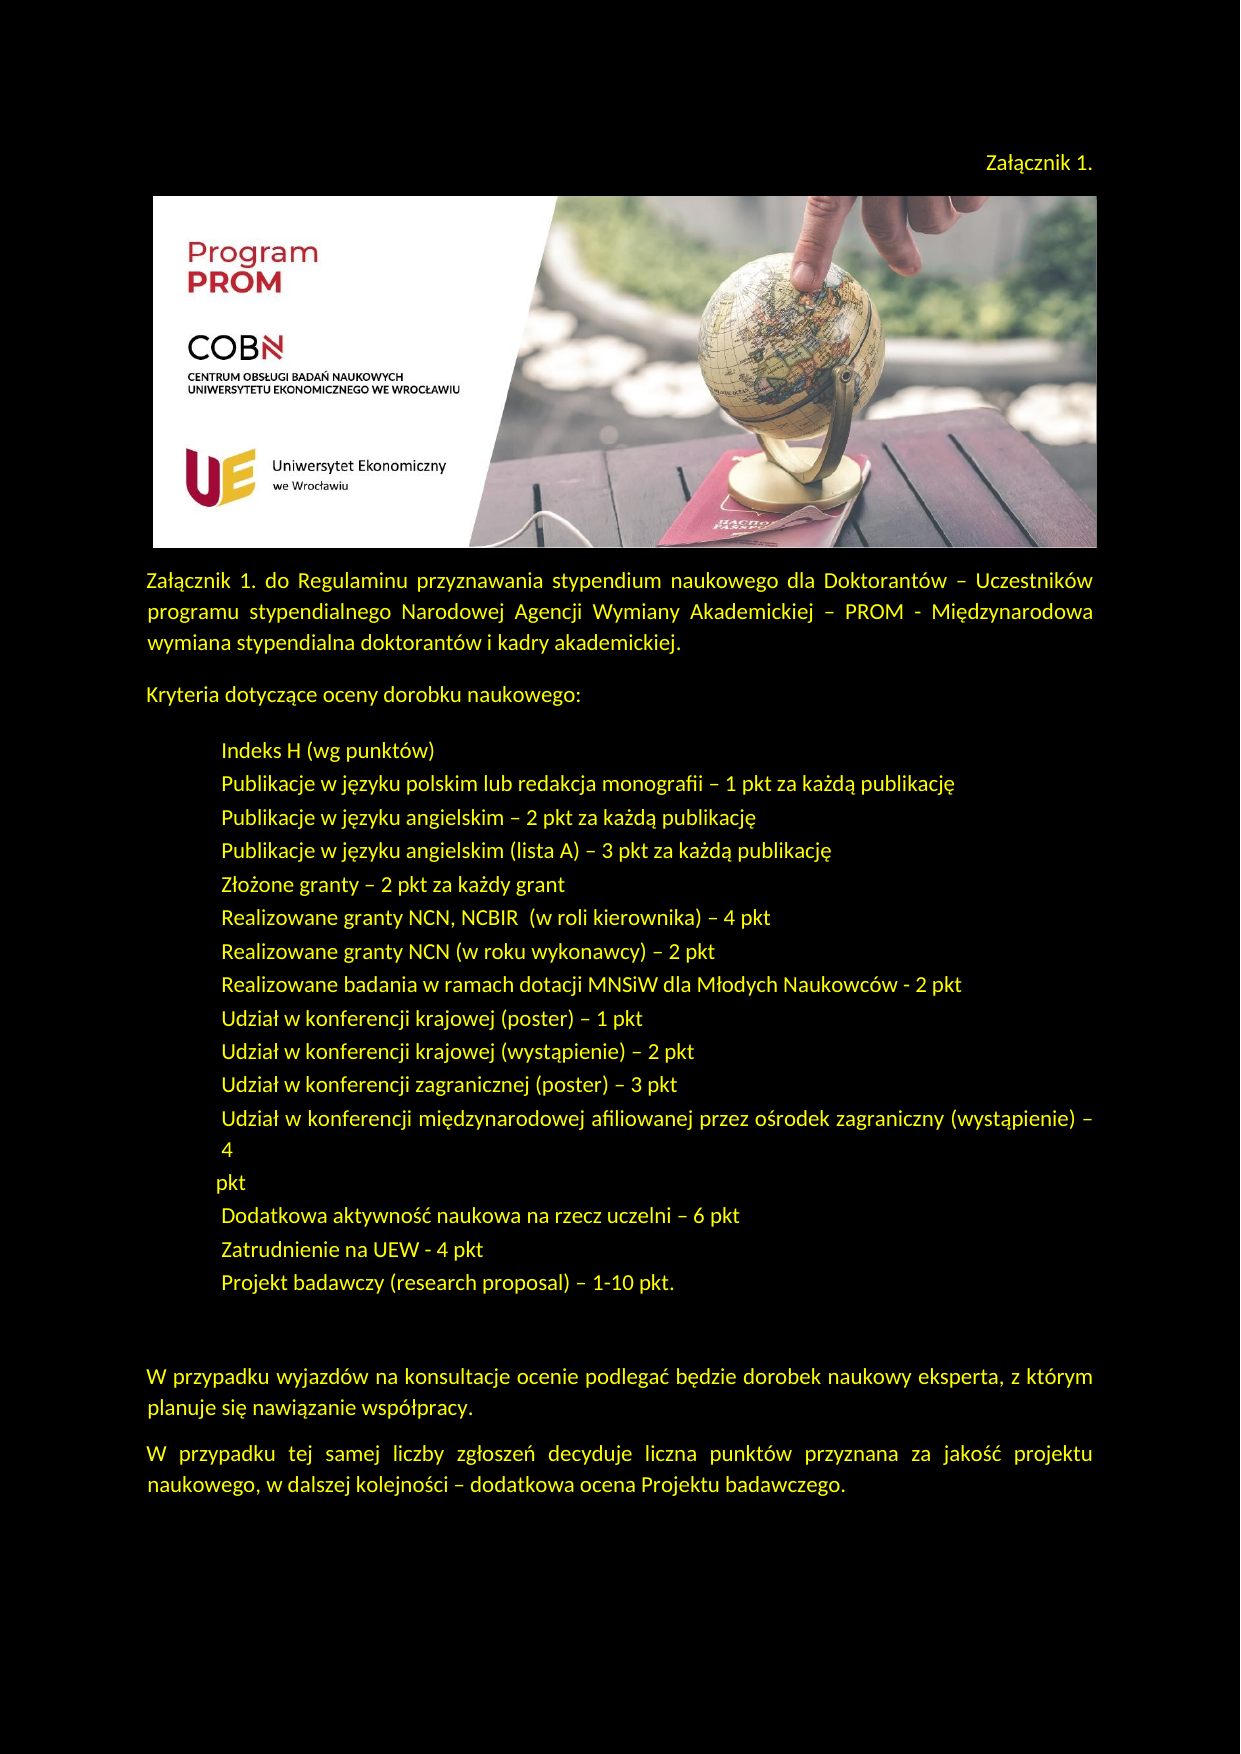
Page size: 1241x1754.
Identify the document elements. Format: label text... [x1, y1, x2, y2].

list Realizowane granty NCN, NCBIR (w roli kierownika) – 4 pkt [147, 903, 1095, 931]
list Zatrudnienie na UEW - 4 pkt [147, 1235, 1095, 1263]
text Kryteria dotyczące oceny dorobku naukowego: [146, 680, 1095, 708]
list Udział w konferencji krajowej (poster) – 1 pkt [147, 1004, 1095, 1032]
list Publikacje w języku angielskim (lista A) – 3 pkt za każdą publikację [147, 836, 1095, 864]
list Udział w konferencji międzynarodowej afiliowanej przez ośrodek zagraniczny (wystąpienie) – 4 [147, 1104, 1095, 1163]
list Publikacje w języku polskim lub redakcja monografii – 1 pkt za każdą publikację [147, 769, 1095, 798]
list Udział w konferencji krajowej (wystąpienie) – 2 pkt [147, 1037, 1095, 1065]
text W przypadku tej samej liczby zgłoszeń decyduje liczna punktów przyznana za jakość projektu naukowego, w dalszej kolejności – dodatkowa ocena Projektu badawczego. [146, 1439, 1095, 1498]
text Załącznik 1. do Regulaminu przyznawania stypendium naukowego dla Doktorantów – Uczestników programu stypendialnego Narodowej Agencji Wymiany Akademickiej – PROM - Międzynarodowa wymiana stypendialna doktorantów i kadry akademickiej. [146, 566, 1095, 656]
list Indeks H (wg punktów) [147, 736, 1095, 764]
list Publikacje w języku angielskim – 2 pkt za każdą publikację [147, 803, 1095, 831]
list Realizowane granty NCN (w roku wykonawcy) – 2 pkt [147, 937, 1095, 965]
list Realizowane badania w ramach dotacji MNSiW dla Młodych Naukowców - 2 pkt [147, 970, 1095, 998]
list Złożone granty – 2 pkt za każdy grant [147, 870, 1095, 898]
text W przypadku wyjazdów na konsultacje ocenie podlegać będzie dorobek naukowy eksperta, z którym planuje się nawiązanie współpracy. [146, 1362, 1095, 1421]
text Załącznik 1. [147, 148, 1093, 176]
list Dodatkowa aktywność naukowa na rzecz uczelni – 6 pkt [147, 1202, 1095, 1229]
list Udział w konferencji zagranicznej (poster) – 3 pkt [147, 1071, 1095, 1098]
picture [153, 196, 1097, 548]
list Projekt badawczy (research proposal) – 1-10 pkt. [147, 1268, 1095, 1296]
text pkt [147, 1168, 1098, 1196]
